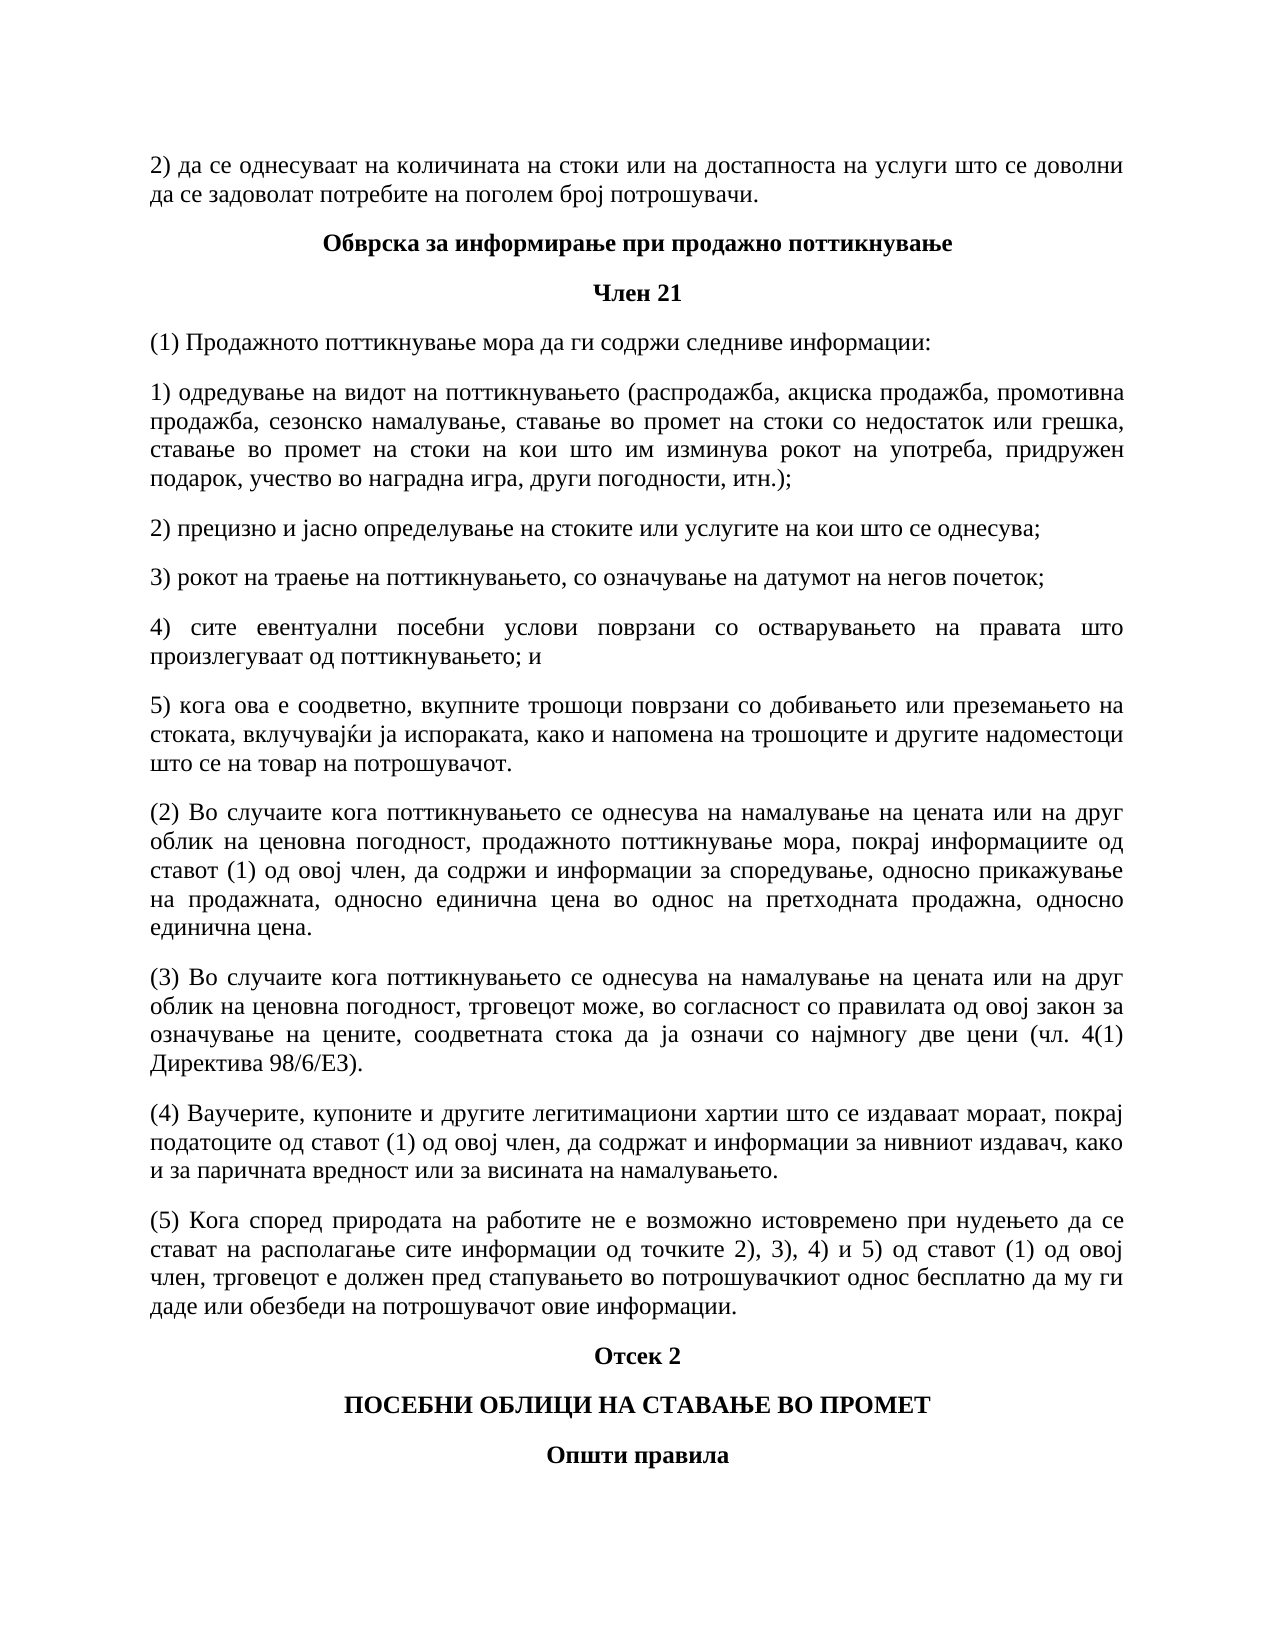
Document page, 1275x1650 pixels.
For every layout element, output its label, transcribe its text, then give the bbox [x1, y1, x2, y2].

text (5) Кога според природата на работите не е возможно истовремено при нудењето да се стават на располагање сите информации од точките 2), 3), 4) и 5) од ставот (1) од овој член, трговецот е должен пред стапувањето во потрошувачкиот однос бесплатно да му ги даде или обезбеди на потрошувачот овие информации. [150, 1205, 1125, 1320]
text ПОСЕБНИ ОБЛИЦИ НА СТАВАЊЕ ВО ПРОМЕТ [150, 1390, 1125, 1419]
text 3) рокот на траење на поттикнувањето, со означување на датумот на негов почеток; [150, 562, 1125, 591]
text (1) Продажното поттикнување мора да ги содржи следниве информации: [150, 327, 1125, 356]
text 2) прецизно и јасно определување на стоките или услугите на кои што се однесува; [150, 513, 1125, 542]
text 4) сите евентуални посебни услови поврзани со остварувањето на правата што произлегуваат од поттикнувањето; и [150, 612, 1125, 669]
text 2) да се однесуваат на количината на стоки или на достапноста на услуги што се доволни да се задоволат потребите на поголем број потрошувачи. [150, 150, 1125, 207]
text Општи правила [150, 1440, 1125, 1469]
text (4) Ваучерите, купоните и другите легитимациони хартии што се издаваат мораат, покрај податоците од ставот (1) од овој член, да содржат и информации за нивниот издавач, како и за паричната вредност или за висината на намалувањето. [150, 1098, 1125, 1184]
text (2) Во случаите кога поттикнувањето се однесува на намалување на цената или на друг облик на ценовна погодност, продажното поттикнување мора, покрај информациите од ставот (1) од овој член, да содржи и информации за споредување, односно прикажување на продажната, односно единична цена во однос на претходната продажна, односно единична цена. [150, 797, 1125, 941]
text 1) одредување на видот на поттикнувањето (распродажба, акциска продажба, промотивна продажба, сезонско намалување, ставање во промет на стоки со недостаток или грешка, ставање во промет на стоки на кои што им изминува рокот на употреба, придружен подарок, учество во наградна игра, други погодности, итн.); [150, 377, 1125, 492]
text 5) кога ова е соодветно, вкупните трошоци поврзани со добивањето или преземањето на стоката, вклучувајќи ја испораката, како и напомена на трошоците и другите надоместоци што се на товар на потрошувачот. [150, 690, 1125, 777]
text Отсек 2 [150, 1341, 1125, 1369]
text Обврска за информирање при продажно поттикнување [150, 228, 1125, 257]
text (3) Во случаите кога поттикнувањето се однесува на намалување на цената или на друг облик на ценовна погодност, трговецот може, во согласност со правилата од овој закон за означување на цените, соодветната стока да ја означи со најмногу две цени (чл. 4(1) Директива 98/6/ЕЗ). [150, 962, 1125, 1077]
text Член 21 [150, 278, 1125, 307]
